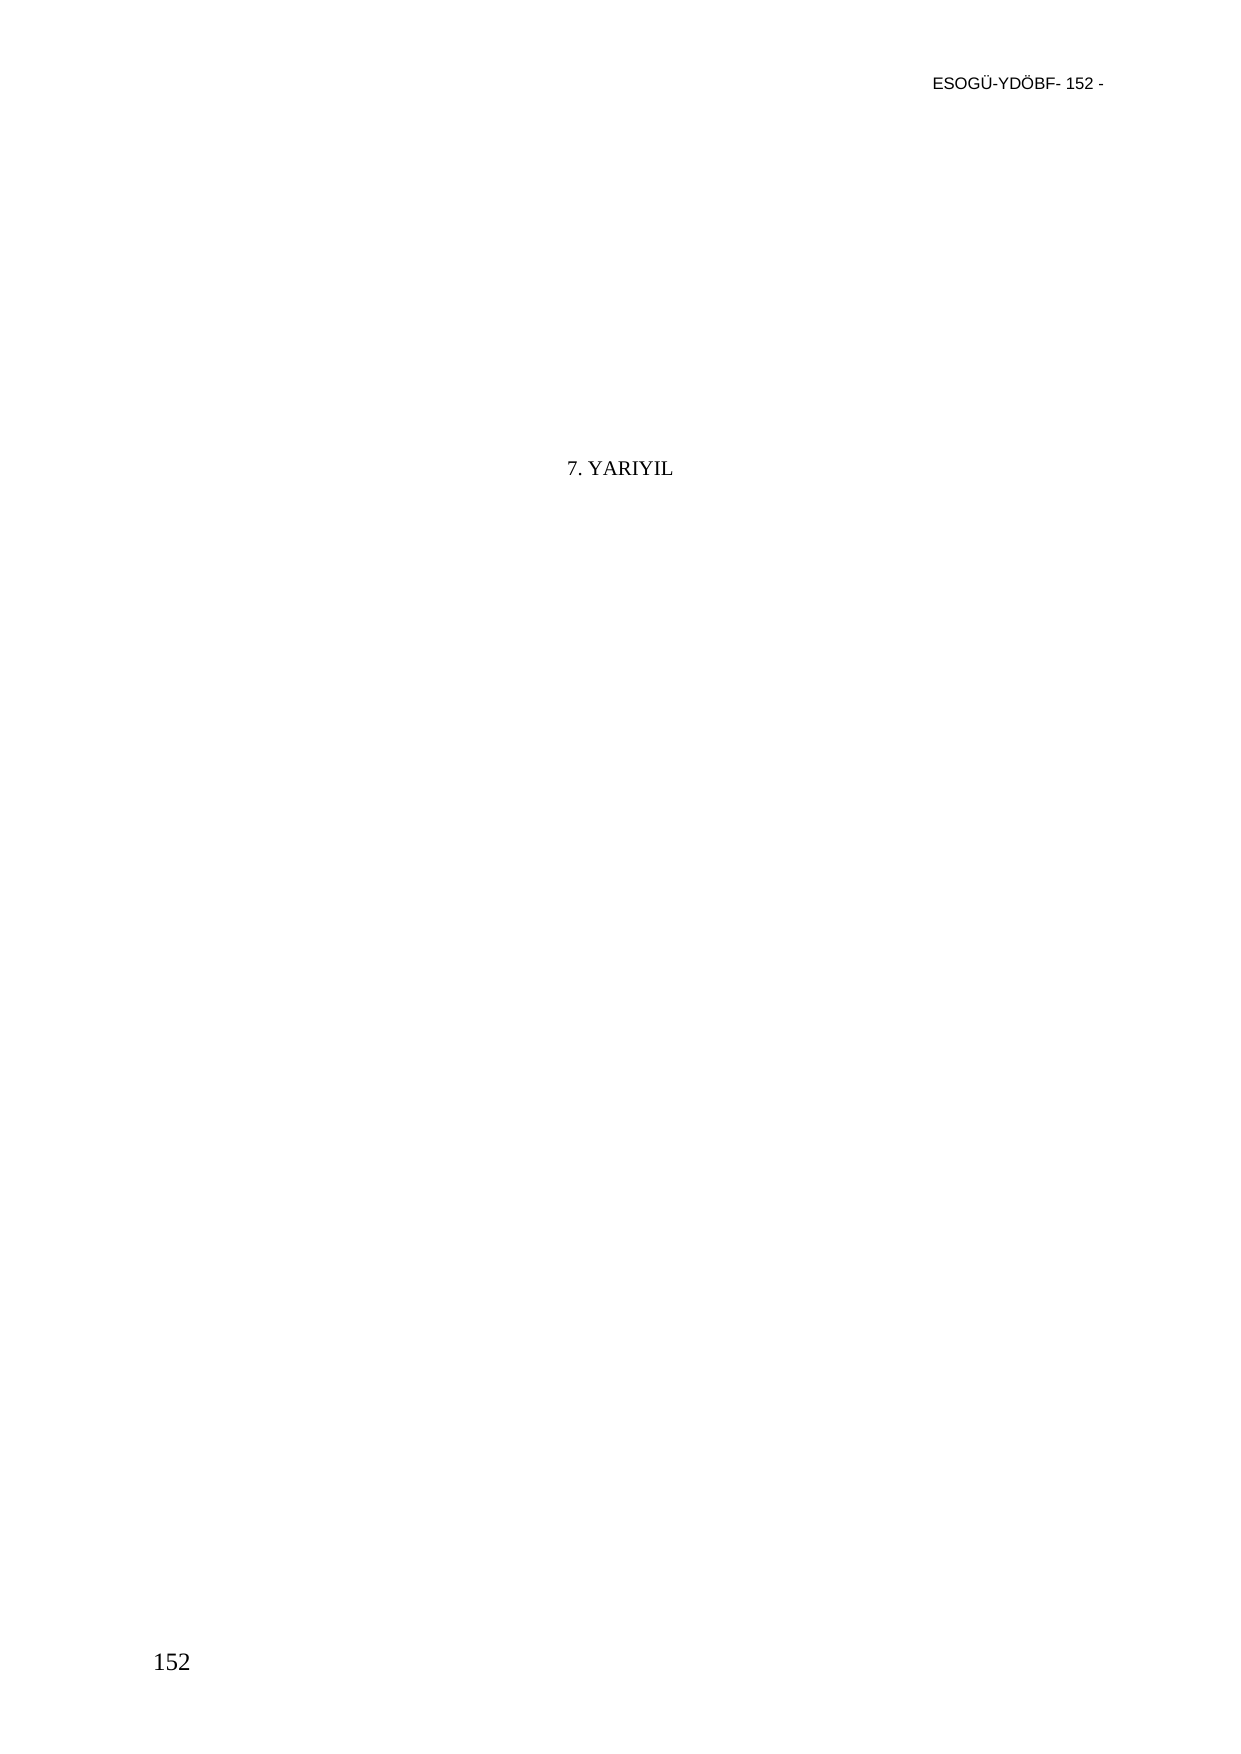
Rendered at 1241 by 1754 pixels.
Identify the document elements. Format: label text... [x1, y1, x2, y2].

text 7. YARIYIL [148, 456, 1092, 480]
